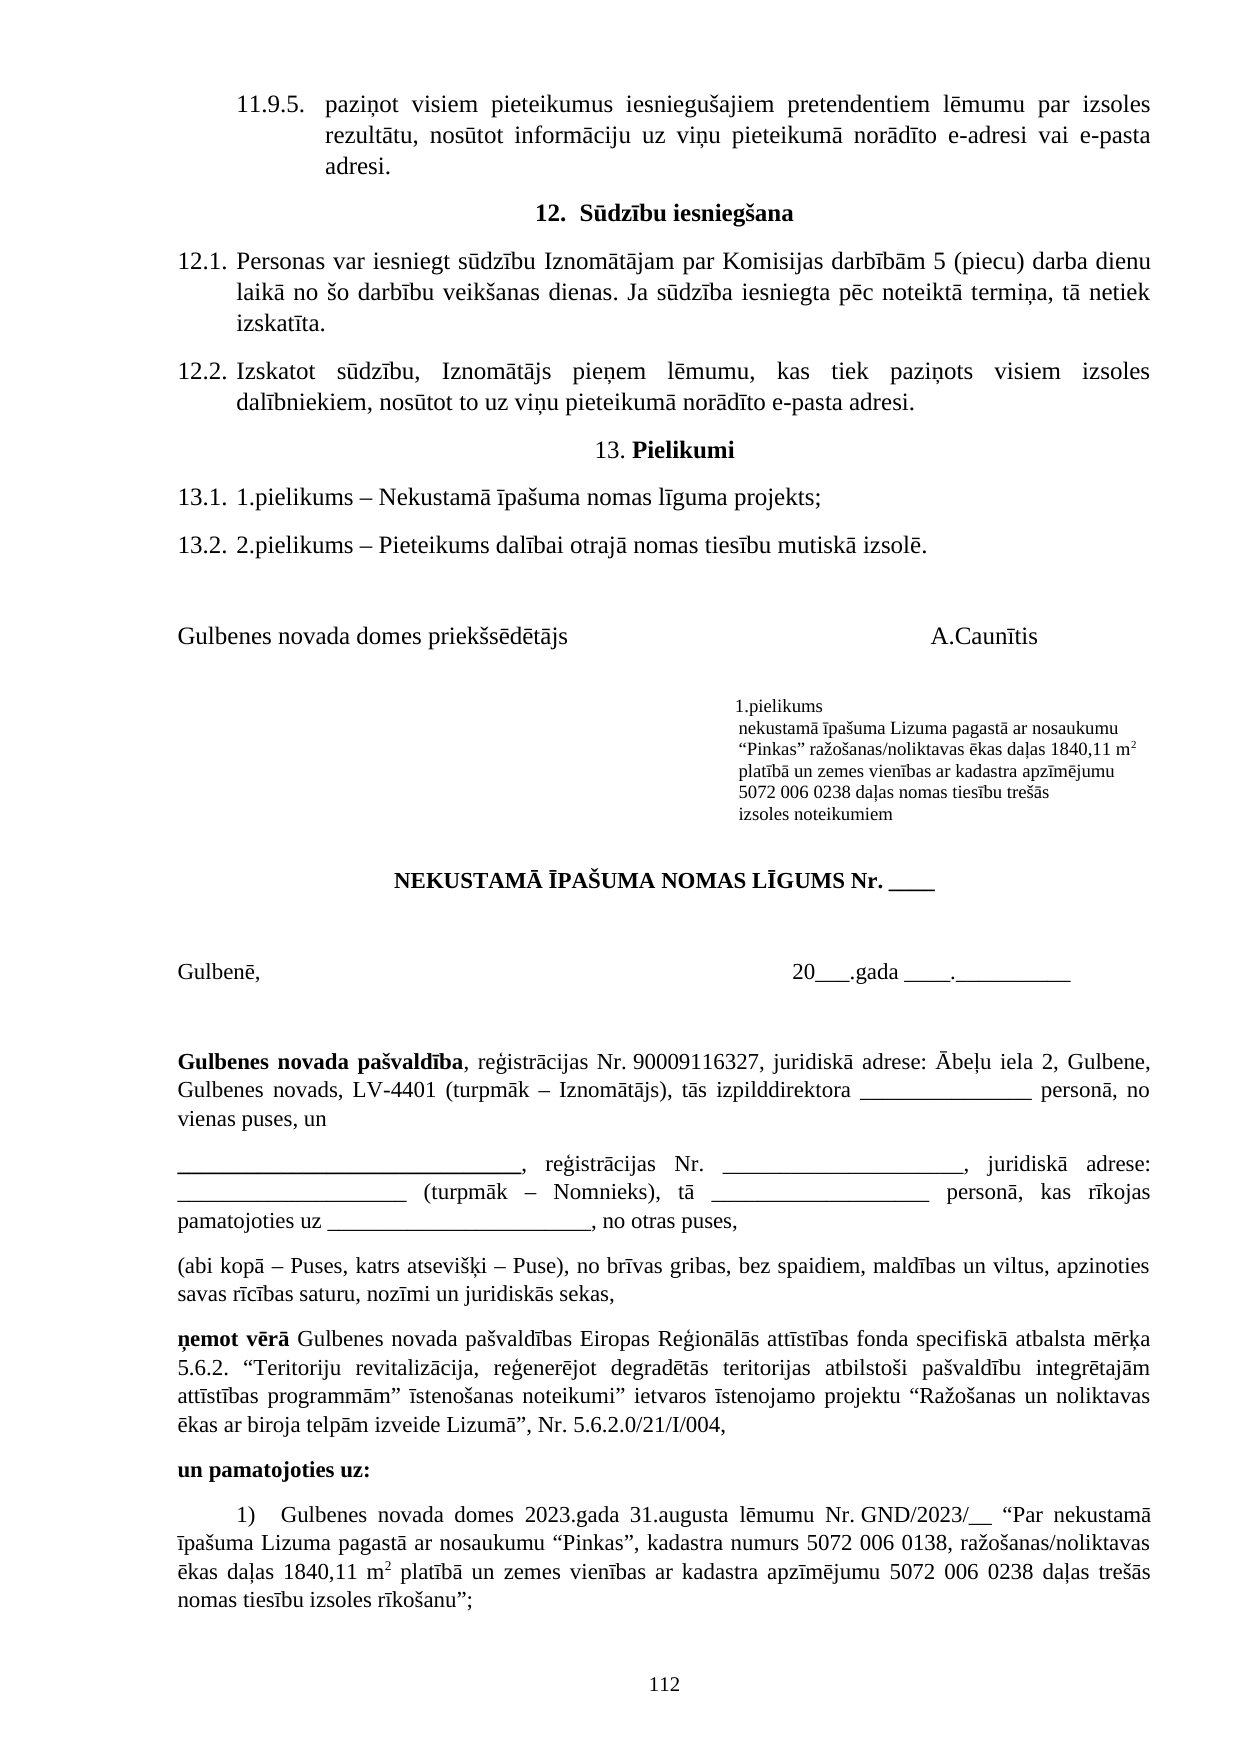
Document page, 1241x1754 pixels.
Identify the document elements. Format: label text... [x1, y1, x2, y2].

text Gulbenē, 20___.gada ____.__________ [177, 958, 1152, 984]
list 2.pielikums – Pieteikums dalībai otrajā nomas tiesību mutiskā izsolē. [177, 530, 1152, 559]
text NEKUSTAMĀ ĪPAŠUMA NOMAS LĪGUMS Nr. ____ [177, 867, 1152, 894]
text ņemot vērā Gulbenes novada pašvaldības Eiropas Reģionālās attīstības fonda specifiskā atbalsta mērķa 5.6.2. “Teritoriju revitalizācija, reģenerējot degradētās teritorijas atbilstoši pašvaldību integrētajām attīstības programmām” īstenošanas noteikumi” ietvaros īstenojamo projektu “Ražošanas un noliktavas ēkas ar biroja telpām izveide Lizumā”, Nr. 5.6.2.0/21/I/004, [177, 1325, 1152, 1437]
text izsoles noteikumiem [177, 803, 1152, 824]
text un pamatojoties uz: [177, 1456, 1152, 1482]
text platībā un zemes vienības ar kadastra apzīmējumu [177, 760, 1152, 781]
list Pielikumi [177, 435, 1152, 463]
text Gulbenes novada pašvaldība, reģistrācijas Nr. 90009116327, juridiskā adrese: Ābeļu iela 2, Gulbene, Gulbenes novads, LV-4401 (turpmāk – Iznomātājs), tās izpilddirektora _______________ personā, no vienas puses, un [177, 1048, 1152, 1131]
text (abi kopā – Puses, katrs atsevišķi – Puse), no brīvas gribas, bez spaidiem, maldības un viltus, apzinoties savas rīcības saturu, nozīmi un juridiskās sekas, [177, 1252, 1152, 1307]
list Gulbenes novada domes 2023.gada 31.augusta lēmumu Nr. GND/2023/__ “Par nekustamā īpašuma Lizuma pagastā ar nosaukumu “Pinkas”, kadastra numurs 5072 006 0138, ražošanas/noliktavas ēkas daļas 1840,11 m2 platībā un zemes vienības ar kadastra apzīmējumu 5072 006 0238 daļas trešās nomas tiesību izsoles rīkošanu”; [177, 1501, 1152, 1613]
text 5072 006 0238 daļas nomas tiesību trešās [177, 781, 1152, 803]
text “Pinkas” ražošanas/noliktavas ēkas daļas 1840,11 m2 [177, 738, 1152, 760]
list 1.pielikums – Nekustamā īpašuma nomas līguma projekts; [177, 482, 1152, 511]
list Sūdzību iesniegšana [177, 198, 1152, 227]
list Personas var iesniegt sūdzību Iznomātājam par Komisijas darbībām 5 (piecu) darba dienu laikā no šo darbību veikšanas dienas. Ja sūdzība iesniegta pēc noteiktā termiņa, tā netiek izskatīta. [177, 246, 1152, 337]
text nekustamā īpašuma Lizuma pagastā ar nosaukumu [177, 717, 1152, 738]
text Gulbenes novada domes priekšsēdētājs A.Caunītis [177, 621, 1152, 650]
list Izskatot sūdzību, Iznomātājs pieņem lēmumu, kas tiek paziņots visiem izsoles dalībniekiem, nosūtot to uz viņu pieteikumā norādīto e-pasta adresi. [177, 356, 1152, 416]
text 1.pielikums [177, 695, 1152, 717]
list paziņot visiem pieteikumus iesniegušajiem pretendentiem lēmumu par izsoles rezultātu, nosūtot informāciju uz viņu pieteikumā norādīto e-adresi vai e-pasta adresi. [236, 89, 1152, 179]
text ______________________________, reģistrācijas Nr. _____________________, juridiskā adrese: ____________________ (turpmāk – Nomnieks), tā ___________________ personā, kas rīkojas pamatojoties uz _______________________, no otras puses, [177, 1150, 1152, 1233]
